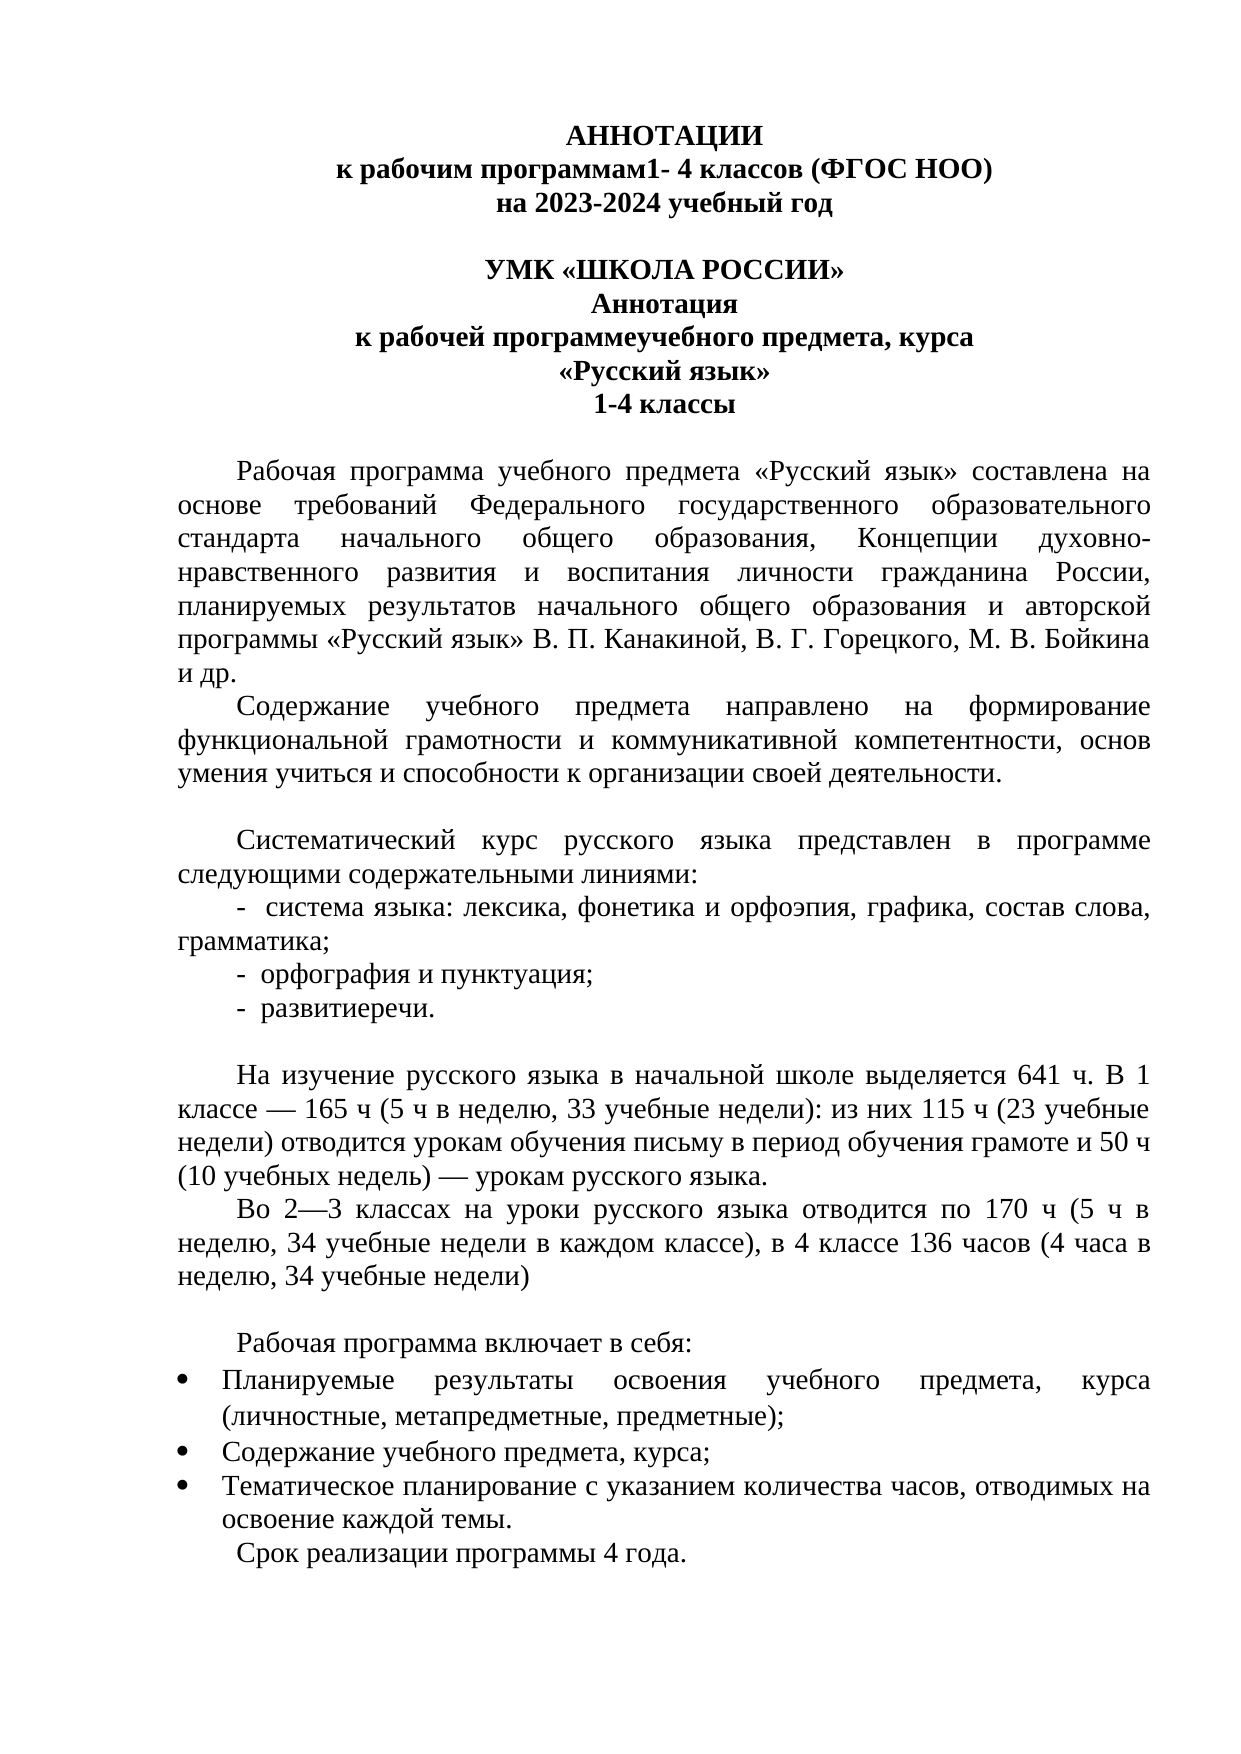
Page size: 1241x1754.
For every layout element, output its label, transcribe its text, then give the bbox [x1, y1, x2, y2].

text УМК «ШКОЛА РОССИИ» [177, 252, 1152, 286]
text «Русский язык» [177, 353, 1152, 386]
text - система языка: лексика, фонетика и орфоэпия, графика, состав слова, грамматика; [177, 889, 1152, 957]
text - развитиеречи. [177, 990, 1152, 1024]
text к рабочим программам1- 4 классов (ФГОС НОО) [177, 152, 1152, 185]
text Рабочая программа учебного предмета «Русский язык» составлена на основе требований Федерального государственного образовательного стандарта начального общего образования, Концепции духовно-нравственного развития и воспитания личности гражданина России, планируемых результатов начального общего образования и авторской программы «Русский язык» В. П. Канакиной, В. Г. Горецкого, М. В. Бойкина и др. [177, 453, 1152, 688]
text Аннотация [177, 286, 1152, 319]
text к рабочей программеучебного предмета, курса [177, 319, 1152, 353]
text на 2023-2024 учебный год [177, 185, 1152, 219]
text Срок реализации программы 4 года. [177, 1535, 1152, 1568]
text Рабочая программа включает в себя: [177, 1326, 1152, 1359]
text Во 2—3 классах на уроки русского языка отводится по 170 ч (5 ч в неделю, 34 учебные недели в каждом классе), в 4 классе 136 часов (4 часа в неделю, 34 учебные недели) [177, 1191, 1152, 1292]
text - орфография и пунктуация; [177, 957, 1152, 990]
list Тематическое планирование с указанием количества часов, отводимых на освоение каждой темы. [177, 1468, 1152, 1535]
list Планируемые результаты освоения учебного предмета, курса (личностные, метапредметные, предметные); [177, 1362, 1152, 1432]
text 1-4 классы [177, 386, 1152, 420]
text Систематический курс русского языка представлен в программе следующими содержательными линиями: [177, 822, 1152, 889]
list Содержание учебного предмета, курса; [177, 1434, 1152, 1468]
text АННОТАЦИИ [177, 118, 1152, 152]
text На изучение русского языка в начальной школе выделяется 641 ч. В 1 классе — 165 ч (5 ч в неделю, 33 учебные недели): из них 115 ч (23 учебные недели) отводится урокам обучения письму в период обучения грамоте и 50 ч (10 учебных недель) — урокам русского языка. [177, 1057, 1152, 1191]
text Содержание учебного предмета направлено на формирование функциональной грамотности и коммуникативной компетентности, основ умения учиться и способности к организации своей деятельности. [177, 688, 1152, 789]
